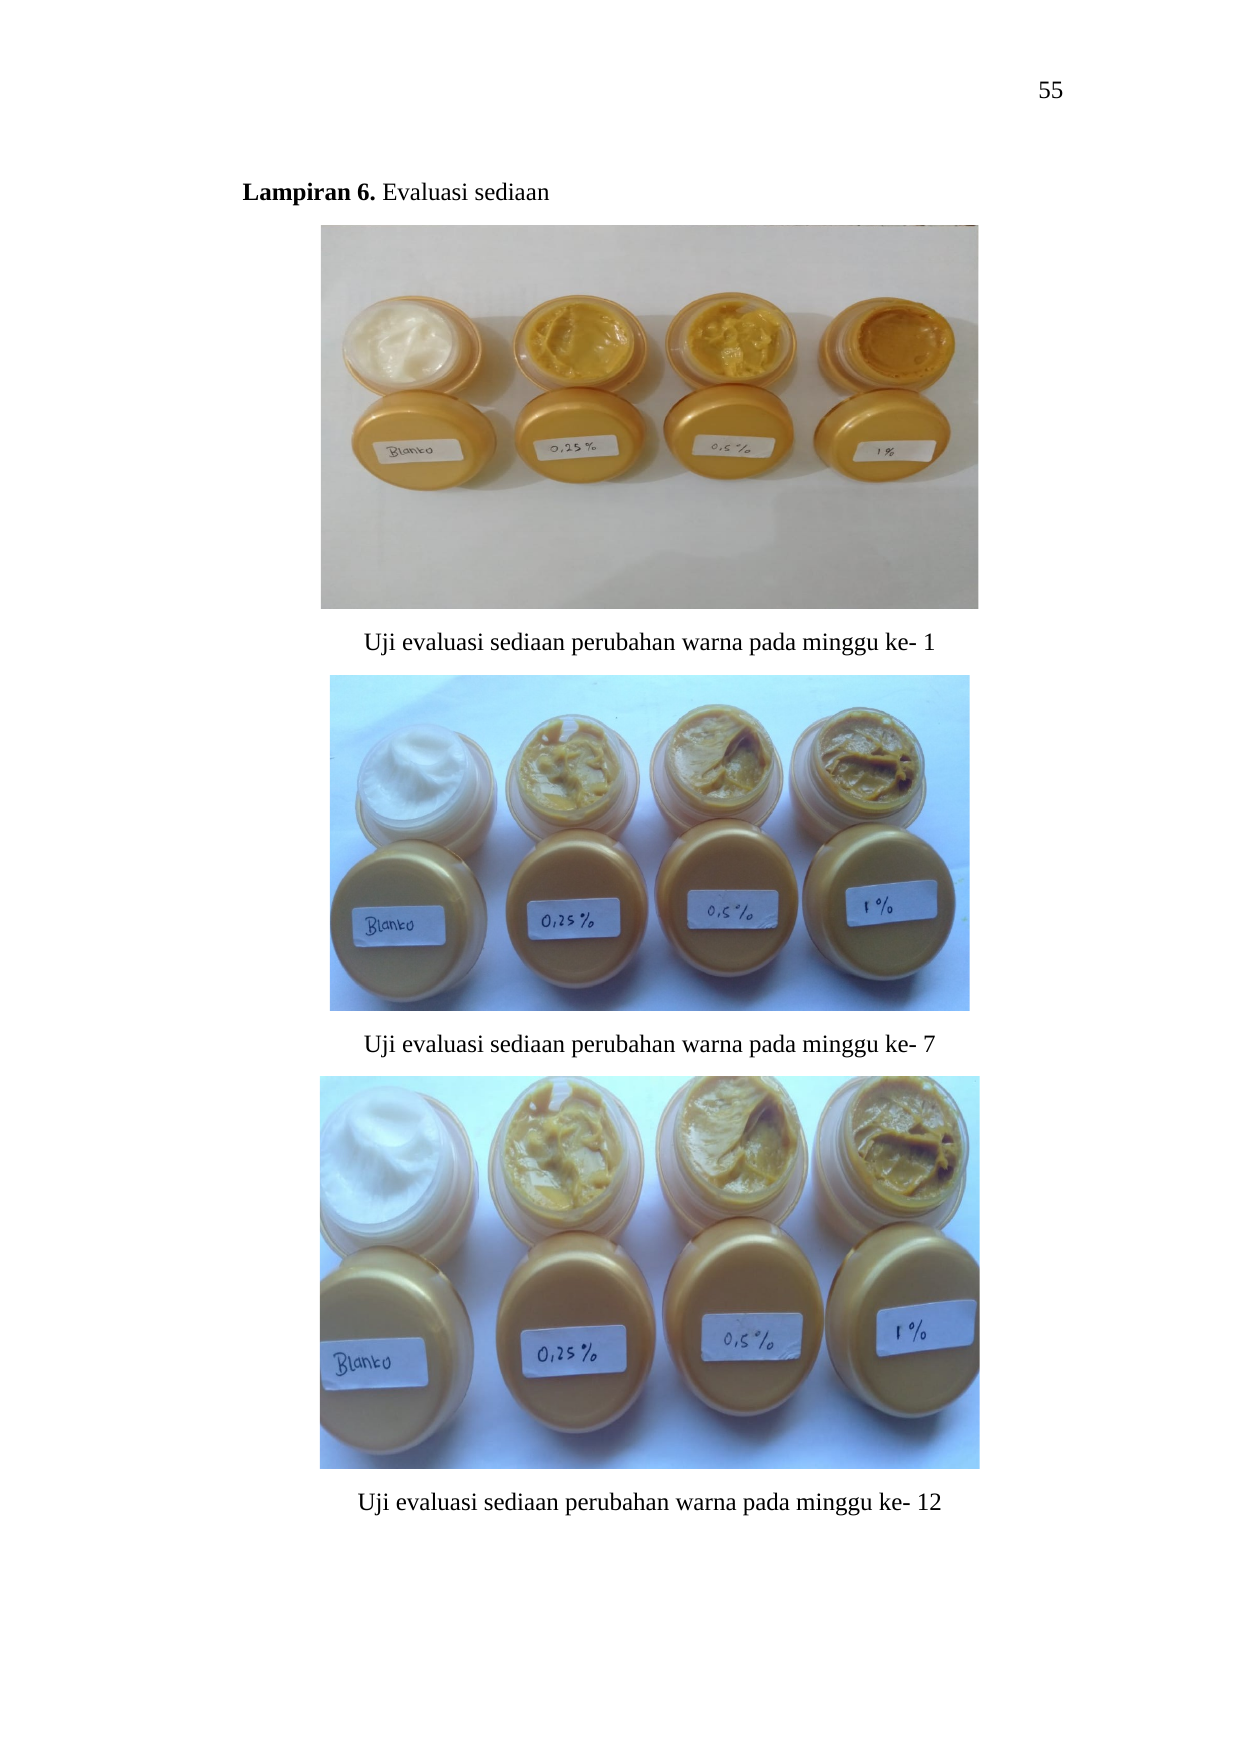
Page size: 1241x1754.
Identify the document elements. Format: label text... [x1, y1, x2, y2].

picture [329, 675, 970, 1011]
picture [319, 1076, 980, 1469]
text Uji evaluasi sediaan perubahan warna pada minggu ke- 7 [236, 1029, 1063, 1058]
text Lampiran 6. Evaluasi sediaan [236, 177, 1063, 206]
picture [320, 225, 979, 609]
text Uji evaluasi sediaan perubahan warna pada minggu ke- 12 [236, 1487, 1063, 1516]
text Uji evaluasi sediaan perubahan warna pada minggu ke- 1 [236, 627, 1063, 656]
